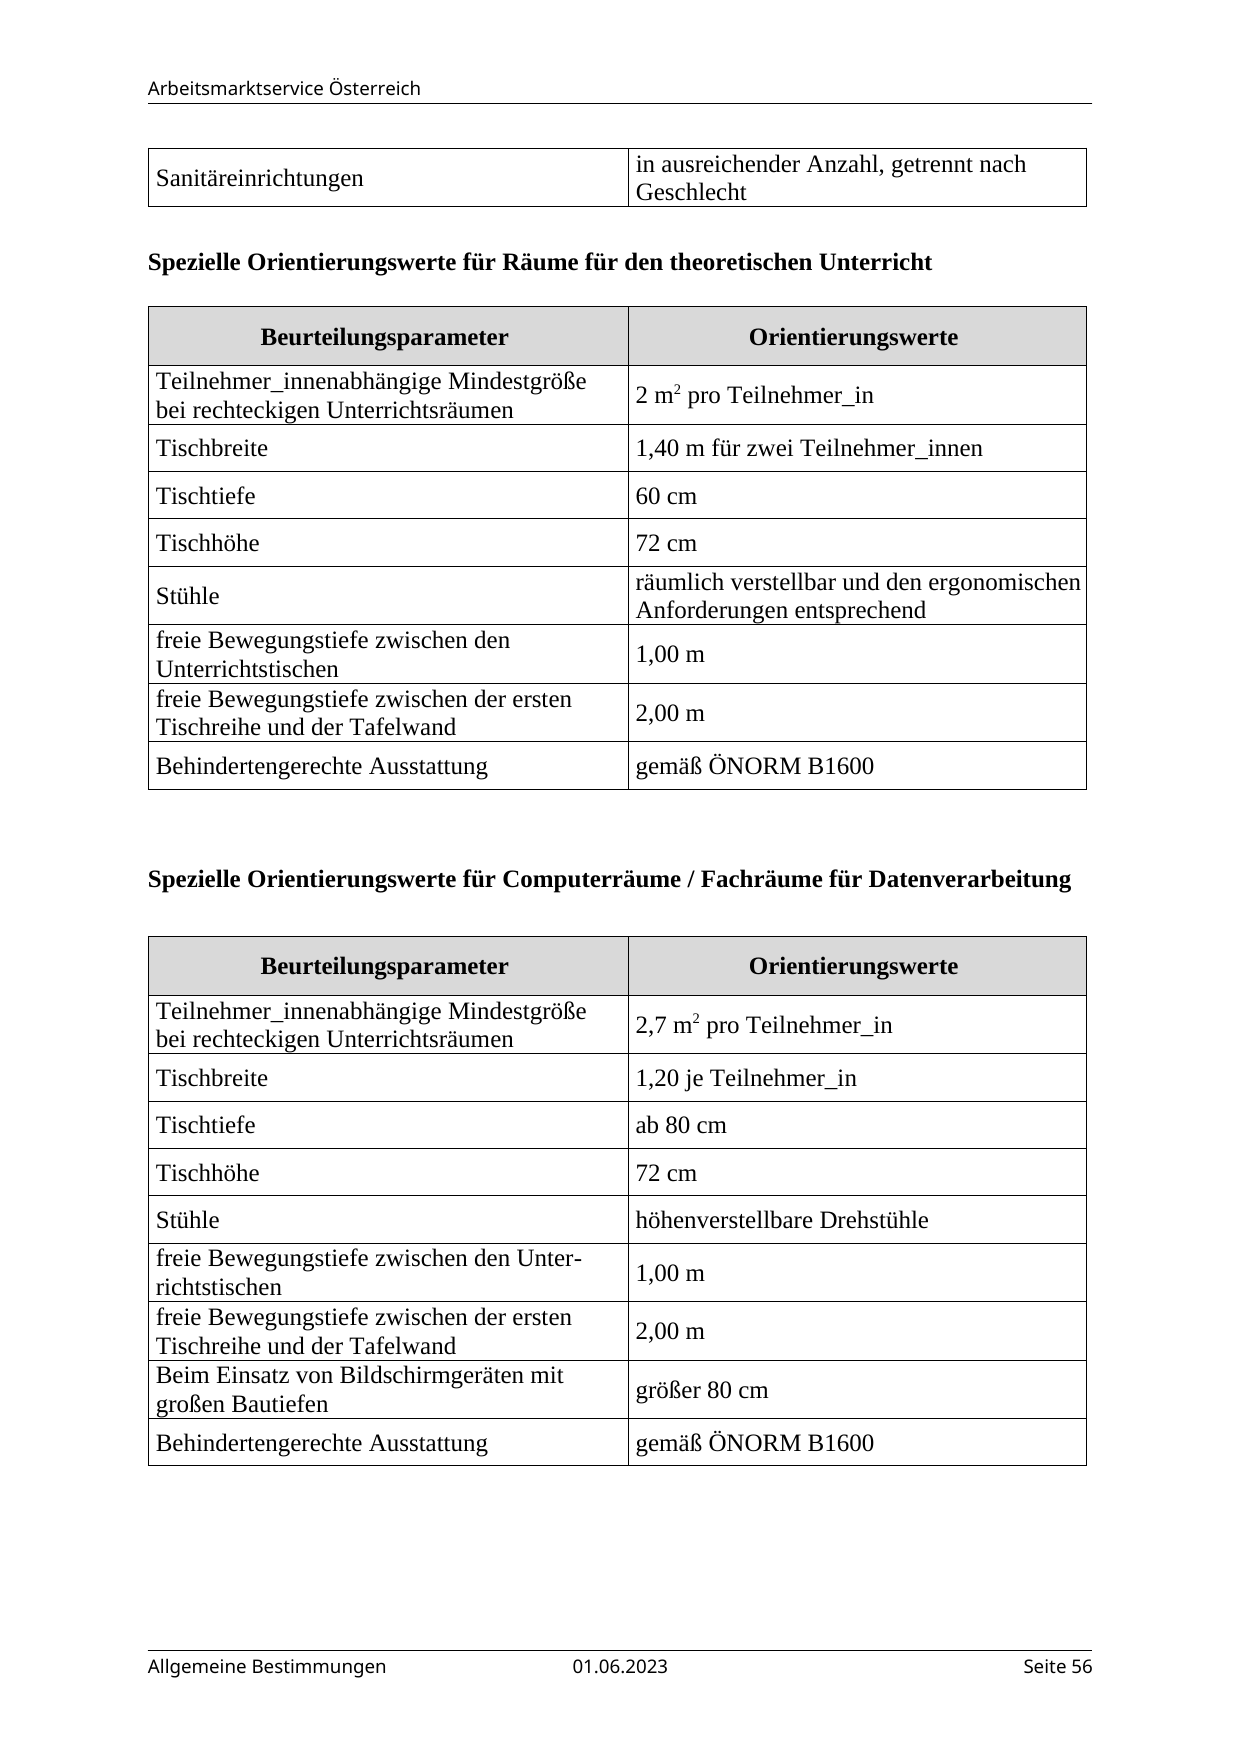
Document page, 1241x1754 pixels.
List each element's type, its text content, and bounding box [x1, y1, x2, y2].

table_cell 72 cm [629, 1149, 1086, 1195]
table_cell 60 cm [629, 472, 1086, 518]
table_cell gemäß ÖNORM B1600 [629, 742, 1086, 788]
text Spezielle Orientierungswerte für Räume für den theoretischen Unterricht [148, 242, 1092, 277]
text Spezielle Orientierungswerte für Computerräume / Fachräume für Datenverarbeitung [148, 859, 1092, 894]
table_cell 2,7 m2 pro Teilnehmer_in [629, 996, 1086, 1053]
table_cell Behindertengerechte Ausstattung [149, 742, 628, 788]
table_cell 2 m2 pro Teilnehmer_in [629, 366, 1086, 424]
table_cell Sanitäreinrichtungen [149, 149, 628, 206]
table_header Orientierungswerte [629, 307, 1086, 365]
table_cell Tischtiefe [149, 472, 628, 518]
table_cell Behindertengerechte Ausstattung [149, 1419, 628, 1465]
table_cell 1,00 m [629, 1244, 1086, 1301]
table_cell Tischtiefe [149, 1102, 628, 1148]
table_cell 2,00 m [629, 1302, 1086, 1359]
table_cell freie Bewegungstiefe zwischen der ersten Tischreihe und der Tafelwand [149, 1302, 628, 1359]
table_cell 1,20 je Teilnehmer_in [629, 1054, 1086, 1101]
table_cell Tischhöhe [149, 1149, 628, 1195]
table_cell Stühle [149, 1196, 628, 1242]
table_cell Tischhöhe [149, 519, 628, 566]
table_header Orientierungswerte [629, 937, 1086, 995]
table_cell in ausreichender Anzahl, getrennt nach Geschlecht [629, 149, 1086, 206]
table_cell freie Bewegungstiefe zwischen den Unterrichtstischen [149, 625, 628, 683]
table_cell 72 cm [629, 519, 1086, 566]
table_cell 2,00 m [629, 684, 1086, 741]
table_header Beurteilungsparameter [149, 307, 628, 365]
table_cell 1,00 m [629, 625, 1086, 683]
table_cell Teilnehmer_innenabhängige Mindestgröße bei rechteckigen Unterrichtsräumen [149, 366, 628, 424]
table_cell 1,40 m für zwei Teilnehmer_innen [629, 425, 1086, 471]
table_cell Beim Einsatz von Bildschirmgeräten mit großen Bautiefen [149, 1361, 628, 1418]
table_cell größer 80 cm [629, 1361, 1086, 1418]
table_cell räumlich verstellbar und den ergonomischen Anforderungen entsprechend [629, 567, 1086, 624]
table_cell Stühle [149, 567, 628, 624]
table_cell gemäß ÖNORM B1600 [629, 1419, 1086, 1465]
table_header Beurteilungsparameter [149, 937, 628, 995]
table_cell freie Bewegungstiefe zwischen der ersten Tischreihe und der Tafelwand [149, 684, 628, 741]
table_cell Tischbreite [149, 425, 628, 471]
table_cell ab 80 cm [629, 1102, 1086, 1148]
table_cell Teilnehmer_innenabhängige Mindestgröße bei rechteckigen Unterrichtsräumen [149, 996, 628, 1053]
table_cell Tischbreite [149, 1054, 628, 1101]
table_cell höhenverstellbare Drehstühle [629, 1196, 1086, 1242]
table_cell freie Bewegungstiefe zwischen den Unterrichtstischen [149, 1244, 628, 1301]
